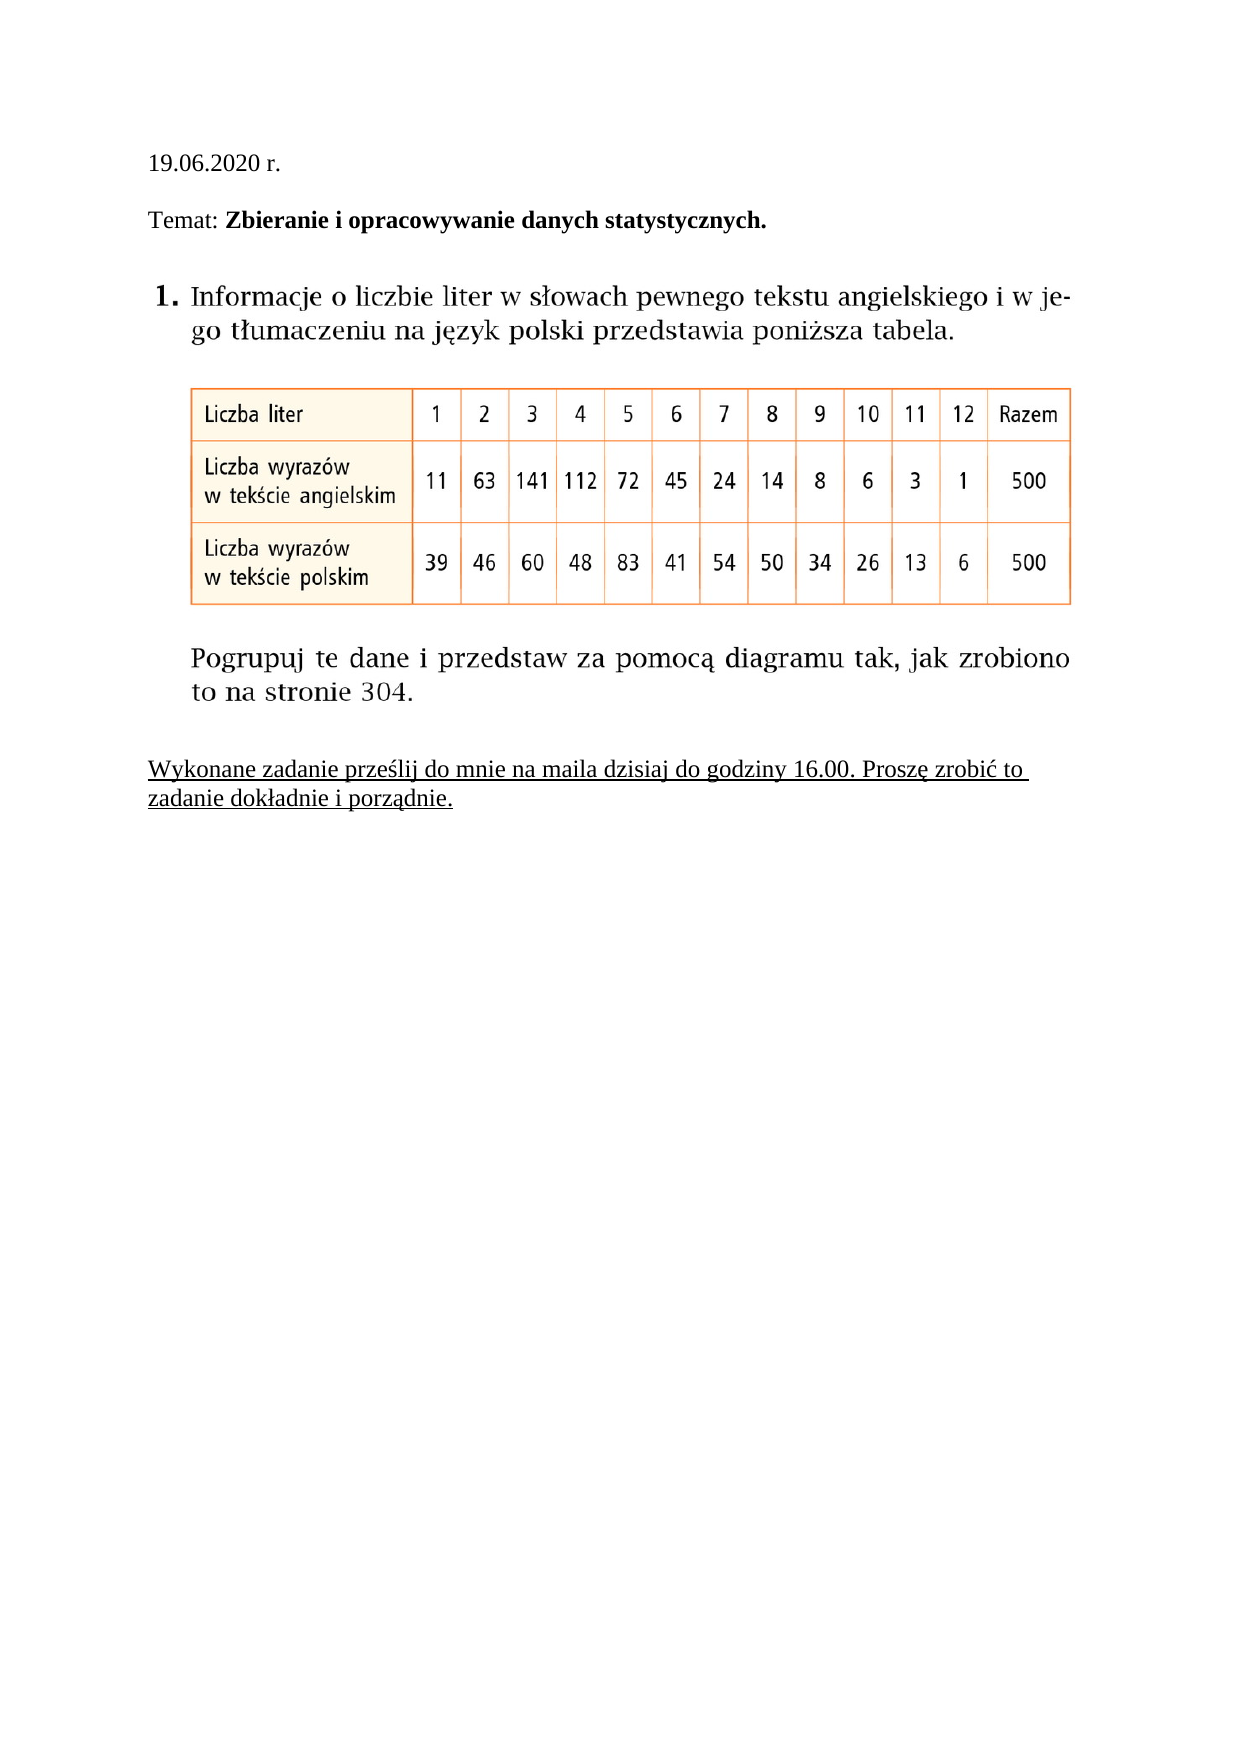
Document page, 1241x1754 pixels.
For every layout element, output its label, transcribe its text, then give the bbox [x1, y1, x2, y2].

picture [147, 263, 1093, 726]
text 19.06.2020 r. [148, 148, 1093, 176]
text Wykonane zadanie prześlij do mnie na maila dzisiaj do godziny 16.00. Proszę zrobić to zadanie dokładnie i porządnie. [148, 754, 1093, 812]
text Temat: Zbieranie i opracowywanie danych statystycznych. [148, 206, 1093, 234]
